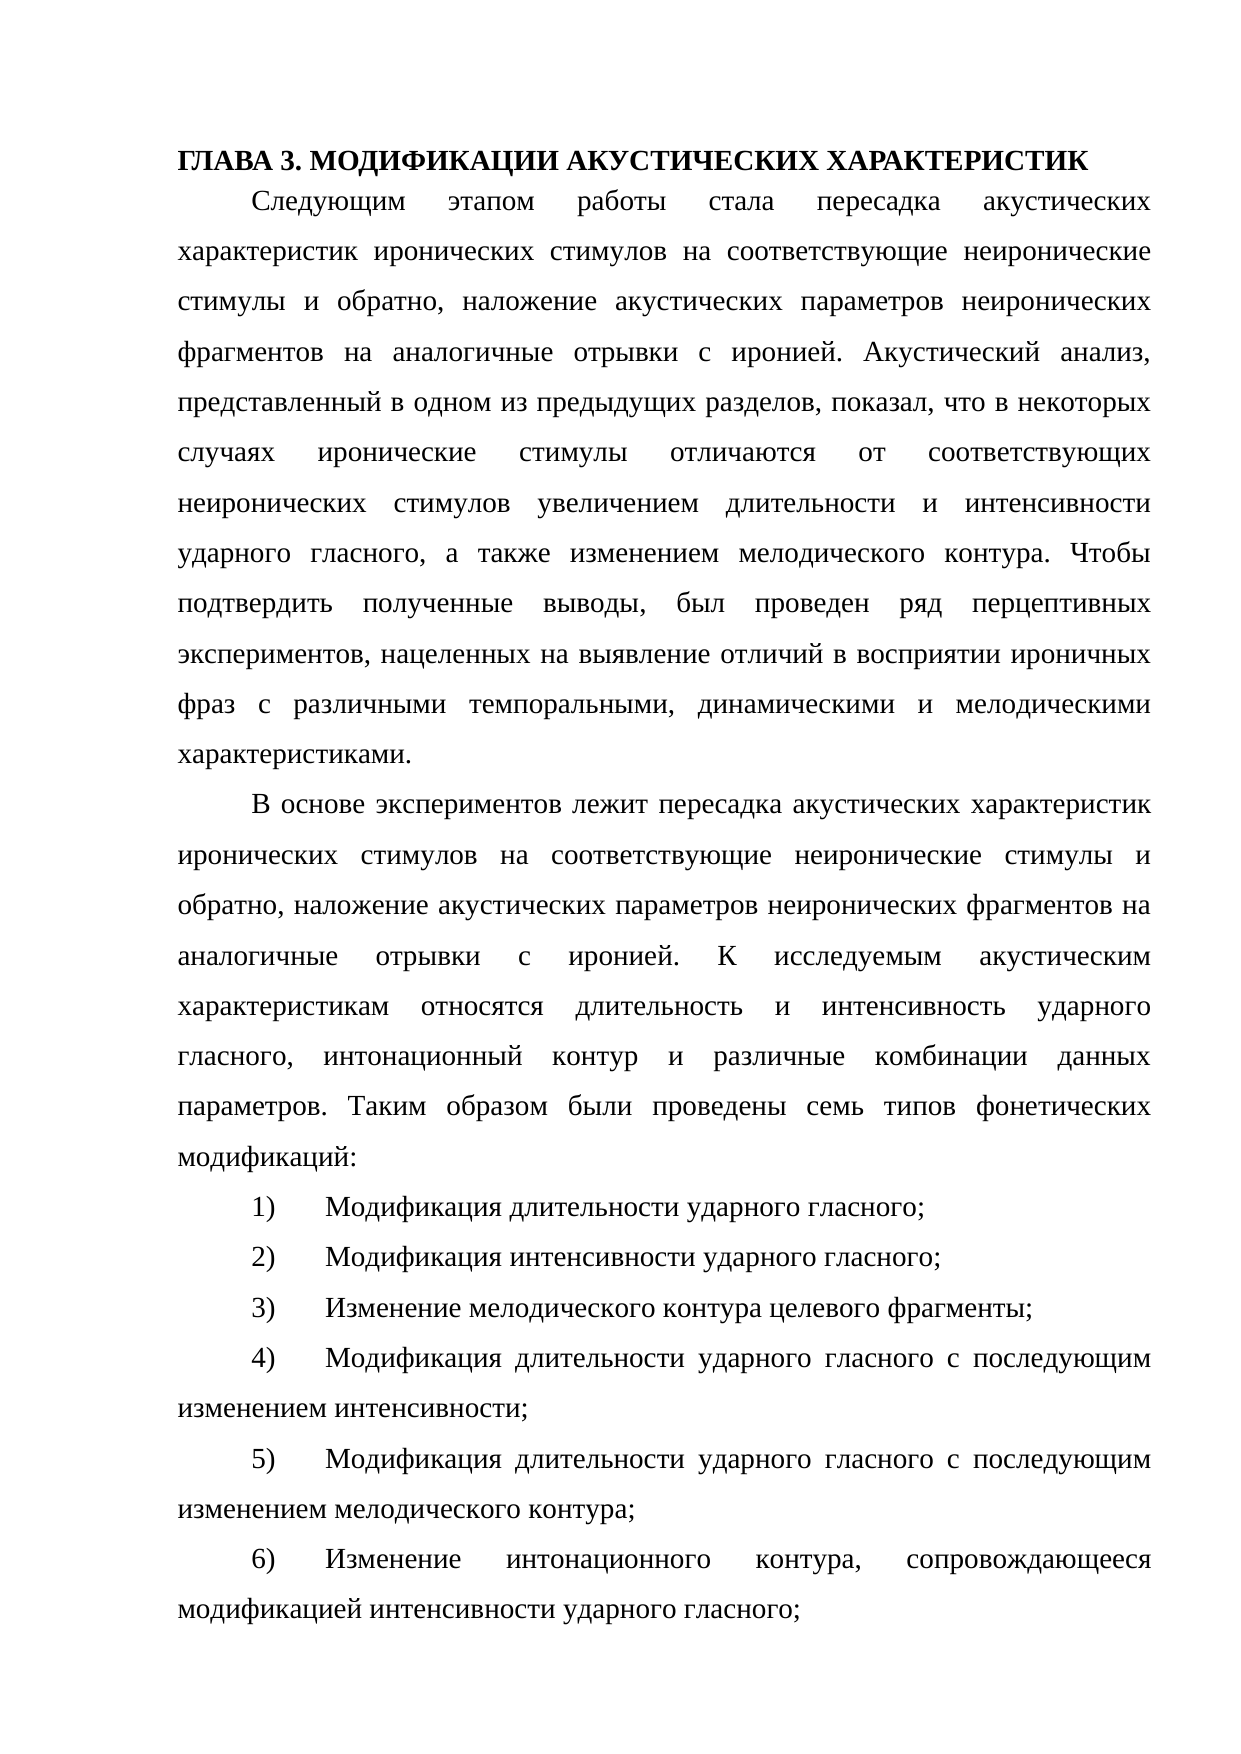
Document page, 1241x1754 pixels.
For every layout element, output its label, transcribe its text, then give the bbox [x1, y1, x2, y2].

list Модификация длительности ударного гласного с последующим изменением интенсивности; [177, 1340, 1152, 1424]
list Модификация длительности ударного гласного с последующим изменением мелодического контура; [177, 1441, 1152, 1524]
subtitle ГЛАВА 3. МОДИФИКАЦИИ АКУСТИЧЕСКИХ ХАРАКТЕРИСТИК [177, 143, 1152, 177]
list Модификация длительности ударного гласного; [177, 1189, 1152, 1223]
list Модификация интенсивности ударного гласного; [177, 1239, 1152, 1273]
text Следующим этапом работы стала пересадка акустических характеристик иронических стимулов на соответствующие неиронические стимулы и обратно, наложение акустических параметров неиронических фрагментов на аналогичные отрывки с иронией. Акустический анализ, представленный в одном из предыдущих разделов, показал, что в некоторых случаях иронические стимулы отличаются от соответствующих неиронических стимулов увеличением длительности и интенсивности ударного гласного, а также изменением мелодического контура. Чтобы подтвердить полученные выводы, был проведен ряд перцептивных экспериментов, нацеленных на выявление отличий в восприятии ироничных фраз с различными темпоральными, динамическими и мелодическими характеристиками. [177, 183, 1152, 770]
list Изменение мелодического контура целевого фрагменты; [177, 1290, 1152, 1323]
text В основе экспериментов лежит пересадка акустических характеристик иронических стимулов на соответствующие неиронические стимулы и обратно, наложение акустических параметров неиронических фрагментов на аналогичные отрывки с иронией. К исследуемым акустическим характеристикам относятся длительность и интенсивность ударного гласного, интонационный контур и различные комбинации данных параметров. Таким образом были проведены семь типов фонетических модификаций: [177, 787, 1152, 1172]
list Изменение интонационного контура, сопровождающееся модификацией интенсивности ударного гласного; [177, 1541, 1152, 1625]
